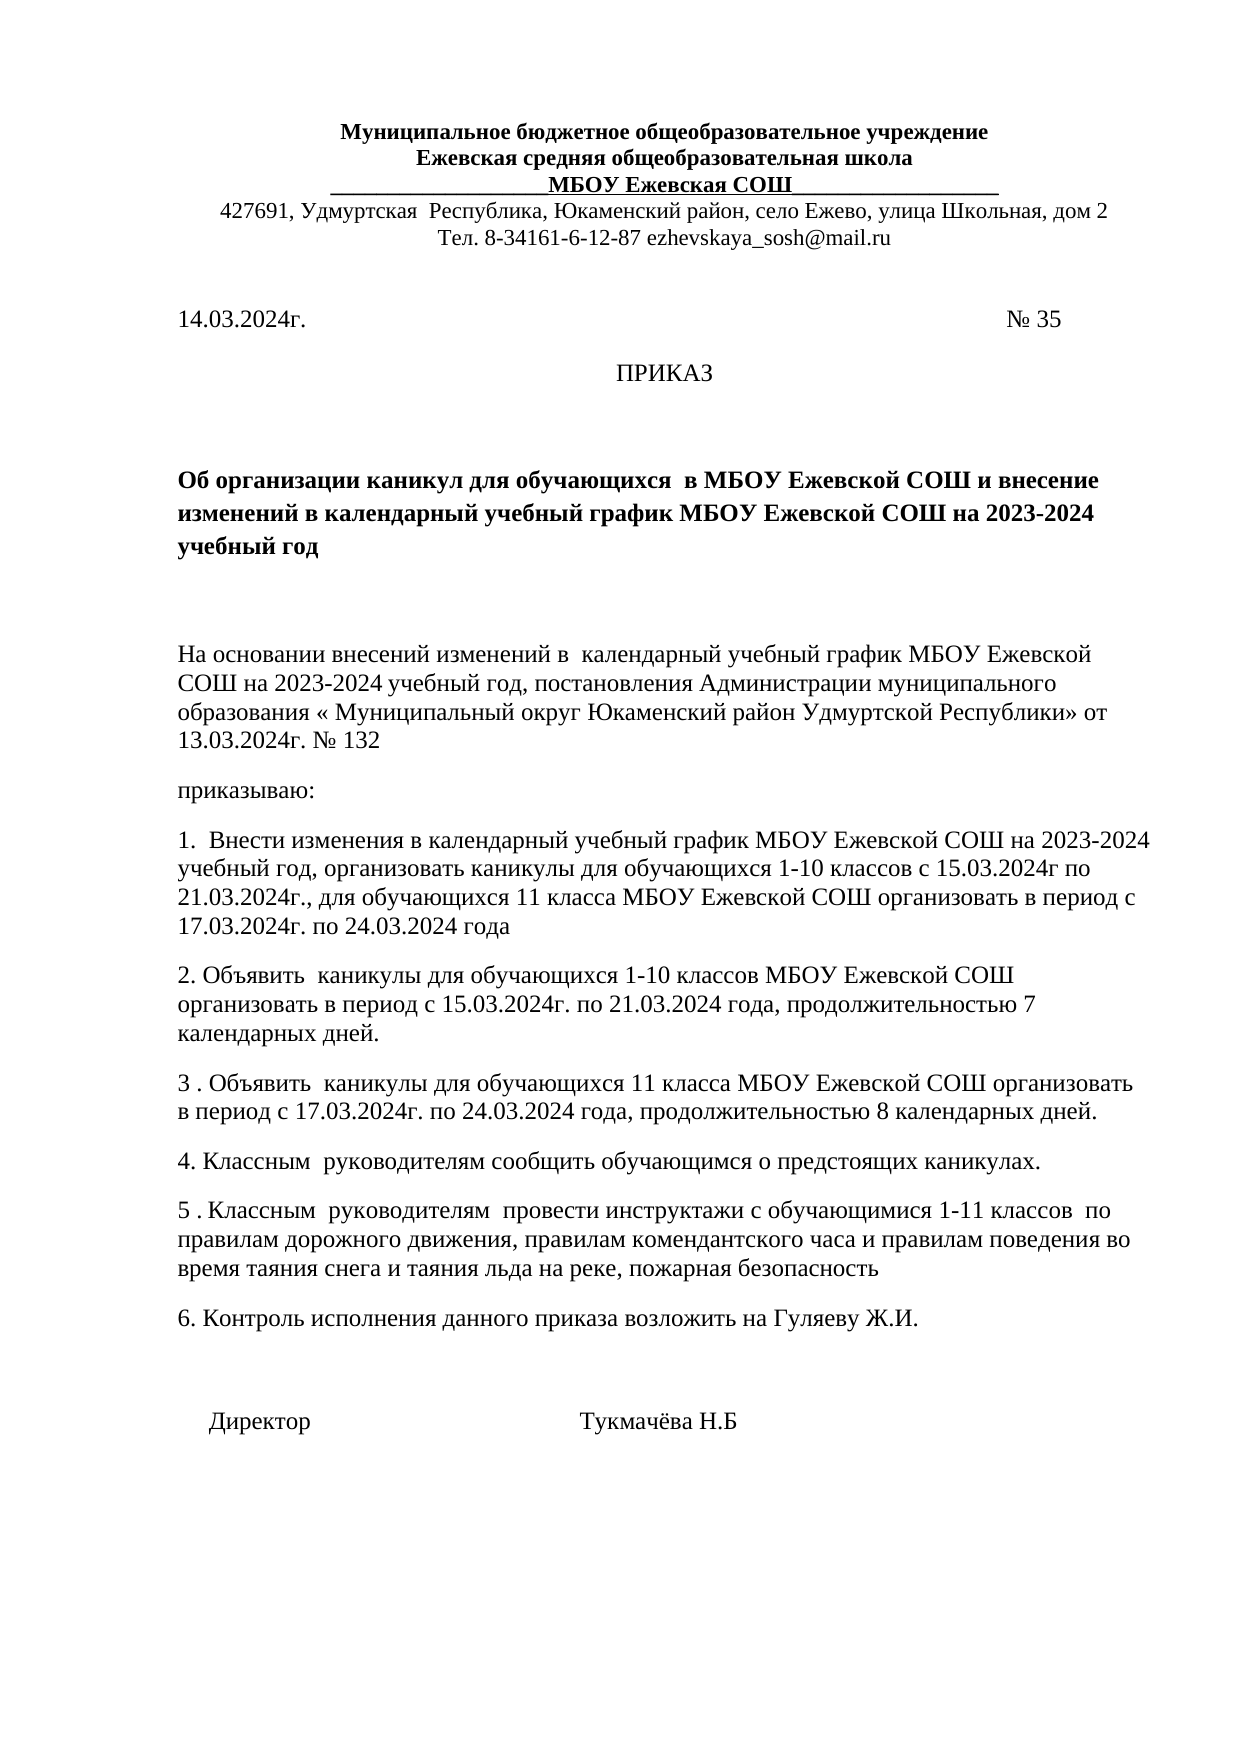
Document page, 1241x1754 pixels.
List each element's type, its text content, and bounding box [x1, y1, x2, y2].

text 14.03.2024г. № 35 [177, 304, 1152, 332]
text 3 . Объявить каникулы для обучающихся 11 класса МБОУ Ежевской СОШ организовать в период с 17.03.2024г. по 24.03.2024 года, продолжительностью 8 календарных дней. [177, 1068, 1152, 1125]
text Директор Тукмачёва Н.Б [177, 1406, 1152, 1435]
text 1. Внести изменения в календарный учебный график МБОУ Ежевской СОШ на 2023-2024 учебный год, организовать каникулы для обучающихся 1-10 классов с 15.03.2024г по 21.03.2024г., для обучающихся 11 класса МБОУ Ежевской СОШ организовать в период с 17.03.2024г. по 24.03.2024 года [177, 825, 1152, 940]
text 5 . Классным руководителям провести инструктажи с обучающимися 1-11 классов по правилам дорожного движения, правилам комендантского часа и правилам поведения во время таяния снега и таяния льда на реке, пожарная безопасность [177, 1196, 1152, 1282]
text Муниципальное бюджетное общеобразовательное учреждение [177, 118, 1152, 144]
text Тел. 8-34161-6-12-87 ezhevskaya_sosh@mail.ru [177, 223, 1152, 250]
text приказываю: [177, 775, 1152, 804]
text ПРИКАЗ [177, 358, 1152, 386]
text 4. Классным руководителям сообщить обучающимся о предстоящих каникулах. [177, 1146, 1152, 1175]
text ___________________МБОУ Ежевская СОШ__________________ [177, 171, 1152, 197]
text 427691, Удмуртская Республика, Юкаменский район, село Ежево, улица Школьная, дом 2 [177, 197, 1152, 223]
text Ежевская средняя общеобразовательная школа [177, 144, 1152, 171]
text На основании внесений изменений в календарный учебный график МБОУ Ежевской СОШ на 2023-2024 учебный год, постановления Администрации муниципального образования « Муниципальный округ Юкаменский район Удмуртской Республики» от 13.03.2024г. № 132 [177, 639, 1152, 754]
text 2. Объявить каникулы для обучающихся 1-10 классов МБОУ Ежевской СОШ организовать в период с 15.03.2024г. по 21.03.2024 года, продолжительностью 7 календарных дней. [177, 961, 1152, 1047]
text 6. Контроль исполнения данного приказа возложить на Гуляеву Ж.И. [177, 1303, 1152, 1331]
text Об организации каникул для обучающихся в МБОУ Ежевской СОШ и внесение изменений в календарный учебный график МБОУ Ежевской СОШ на 2023-2024 учебный год [177, 465, 1152, 560]
